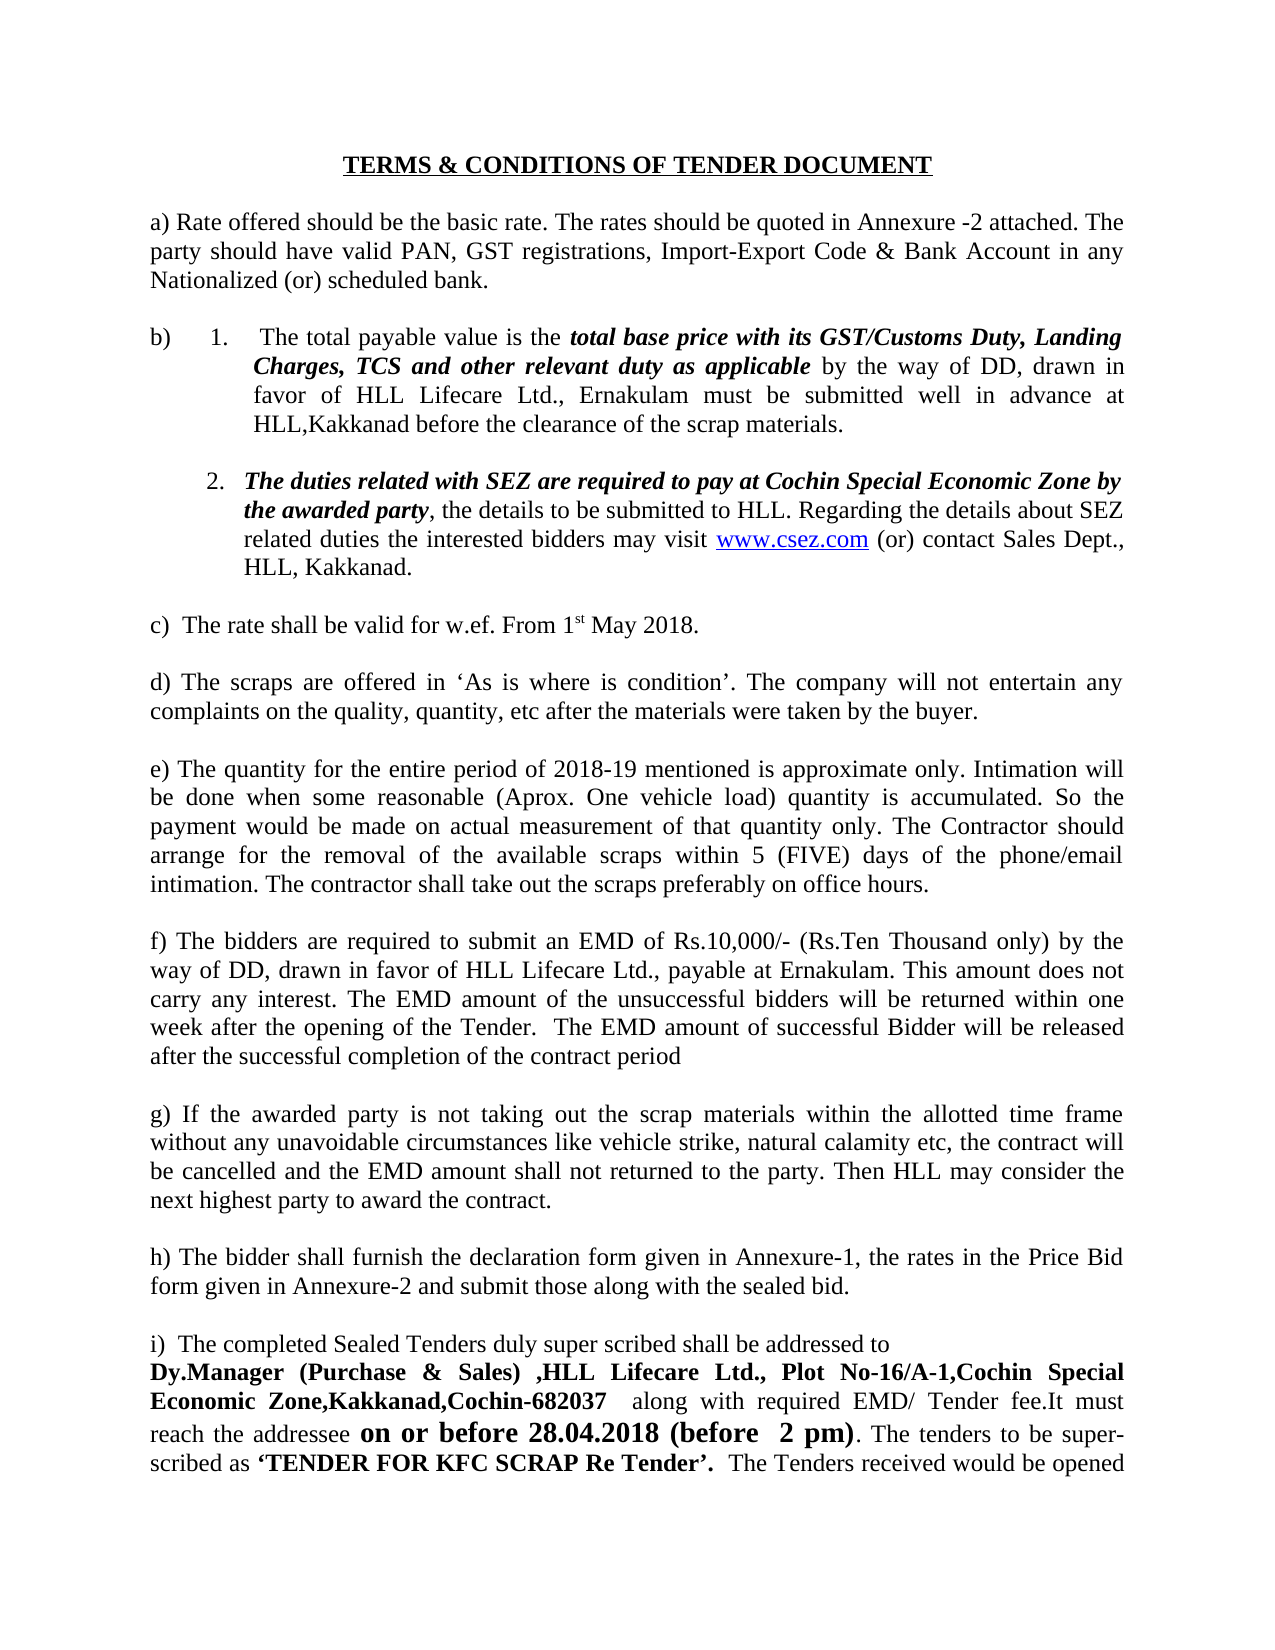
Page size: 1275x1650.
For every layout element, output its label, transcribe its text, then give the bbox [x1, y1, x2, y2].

text b) 1. The total payable value is the total base price with its GST/Customs Duty, Landing Charges, TCS and other relevant duty as applicable by the way of DD, drawn in favor of HLL Lifecare Ltd., Ernakulam must be submitted well in advance at HLL,Kakkanad before the clearance of the scrap materials. [150, 322, 1125, 437]
subtitle TERMS & CONDITIONS OF TENDER DOCUMENT [150, 150, 1125, 179]
text c) The rate shall be valid for w.ef. From 1st May 2018. [150, 610, 1125, 639]
text e) The quantity for the entire period of 2018-19 mentioned is approximate only. Intimation will be done when some reasonable (Aprox. One vehicle load) quantity is accumulated. So the payment would be made on actual measurement of that quantity only. The Contractor should arrange for the removal of the available scraps within 5 (FIVE) days of the phone/email intimation. The contractor shall take out the scraps preferably on office hours. [150, 754, 1125, 897]
text f) The bidders are required to submit an EMD of Rs.10,000/- (Rs.Ten Thousand only) by the way of DD, drawn in favor of HLL Lifecare Ltd., payable at Ernakulam. This amount does not carry any interest. The EMD amount of the unsuccessful bidders will be returned within one week after the opening of the Tender. The EMD amount of successful Bidder will be released after the successful completion of the contract period [150, 926, 1125, 1070]
text g) If the awarded party is not taking out the scrap materials within the allotted time frame without any unavoidable circumstances like vehicle strike, natural calamity etc, the contract will be cancelled and the EMD amount shall not returned to the party. Then HLL may consider the next highest party to award the contract. [150, 1099, 1125, 1214]
text a) Rate offered should be the basic rate. The rates should be quoted in Annexure -2 attached. The party should have valid PAN, GST registrations, Import-Export Code & Bank Account in any Nationalized (or) scheduled bank. [150, 207, 1125, 294]
text d) The scraps are offered in ‘As is where is condition’. The company will not entertain any complaints on the quality, quantity, etc after the materials were taken by the buyer. [150, 667, 1125, 725]
text h) The bidder shall furnish the declaration form given in Annexure-1, the rates in the Price Bid form given in Annexure-2 and submit those along with the sealed bid. [150, 1242, 1125, 1300]
list The duties related with SEZ are required to pay at Cochin Special Economic Zone by the awarded party, the details to be submitted to HLL. Regarding the details about SEZ related duties the interested bidders may visit www.csez.com (or) contact Sales Dept., HLL, Kakkanad. [206, 466, 1125, 581]
text i) The completed Sealed Tenders duly super scribed shall be addressed to [150, 1329, 1125, 1357]
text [150, 1357, 1125, 1477]
